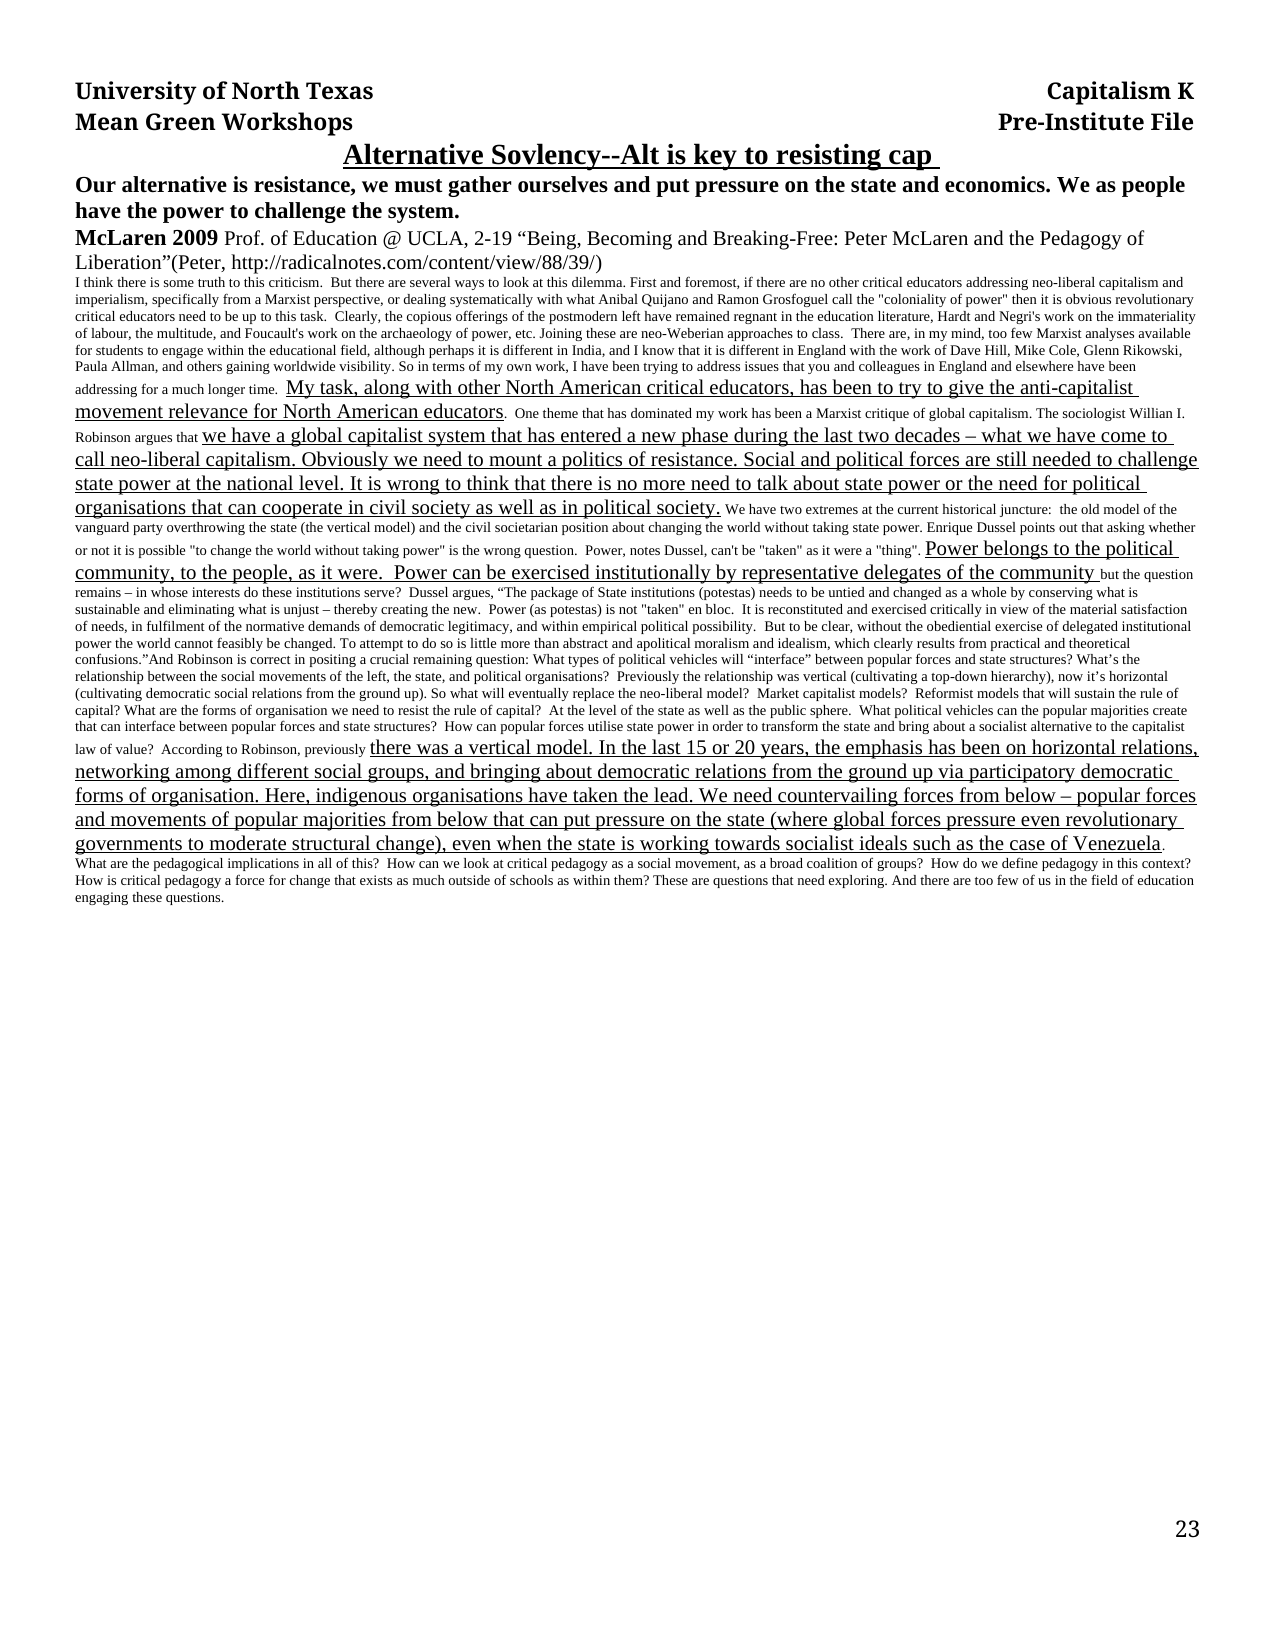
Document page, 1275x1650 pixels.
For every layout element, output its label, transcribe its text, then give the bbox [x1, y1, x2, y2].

text McLaren 2009 Prof. of Education @ UCLA, 2-19 “Being, Becoming and Breaking-Free: Peter McLaren and the Pedagogy of Liberation”(Peter, http://radicalnotes.com/content/view/88/39/) [75, 224, 1200, 274]
text I think there is some truth to this criticism. But there are several ways to look at this dilemma. First and foremost, if there are no other critical educators addressing neo-liberal capitalism and imperialism, specifically from a Marxist perspective, or dealing systematically with what Anibal Quijano and Ramon Grosfoguel call the "coloniality of power" then it is obvious revolutionary critical educators need to be up to this task. Clearly, the copious offerings of the postmodern left have remained regnant in the education literature, Hardt and Negri's work on the immateriality of labour, the multitude, and Foucault's work on the archaeology of power, etc. Joining these are neo-Weberian approaches to class. There are, in my mind, too few Marxist analyses available for students to engage within the educational field, although perhaps it is different in India, and I know that it is different in England with the work of Dave Hill, Mike Cole, Glenn Rikowski, Paula Allman, and others gaining worldwide visibility. So in terms of my own work, I have been trying to address issues that you and colleagues in England and elsewhere have been addressing for a much longer time. My task, along with other North American critical educators, has been to try to give the anti-capitalist movement relevance for North American educators. One theme that has dominated my work has been a Marxist critique of global capitalism. The sociologist Willian I. Robinson argues that we have a global capitalist system that has entered a new phase during the last two decades – what we have come to call neo-liberal capitalism. Obviously we need to mount a politics of resistance. Social and political forces are still needed to challenge state power at the national level. It is wrong to think that there is no more need to talk about state power or the need for political organisations that can cooperate in civil society as well as in political society. We have two extremes at the current historical juncture: the old model of the vanguard party overthrowing the state (the vertical model) and the civil societarian position about changing the world without taking state power. Enrique Dussel points out that asking whether or not it is possible "to change the world without taking power" is the wrong question. Power, notes Dussel, can't be "taken" as it were a "thing". Power belongs to the political community, to the people, as it were. Power can be exercised institutionally by representative delegates of the community but the question remains – in whose interests do these institutions serve? Dussel argues, “The package of State institutions (potestas) needs to be untied and changed as a whole by conserving what is sustainable and eliminating what is unjust – thereby creating the new. Power (as potestas) is not "taken" en bloc. It is reconstituted and exercised critically in view of the material satisfaction of needs, in fulfilment of the normative demands of democratic legitimacy, and within empirical political possibility. But to be clear, without the obediential exercise of delegated institutional power the world cannot feasibly be changed. To attempt to do so is little more than abstract and apolitical moralism and idealism, which clearly results from practical and theoretical confusions.”And Robinson is correct in positing a crucial remaining question: What types of political vehicles will “interface” between popular forces and state structures? What’s the relationship between the social movements of the left, the state, and political organisations? Previously the relationship was vertical (cultivating a top-down hierarchy), now it’s horizontal (cultivating democratic social relations from the ground up). So what will eventually replace the neo-liberal model? Market capitalist models? Reformist models that will sustain the rule of capital? What are the forms of organisation we need to resist the rule of capital? At the level of the state as well as the public sphere. What political vehicles can the popular majorities create that can interface between popular forces and state structures? How can popular forces utilise state power in order to transform the state and bring about a socialist alternative to the capitalist law of value? According to Robinson, previously there was a vertical model. In the last 15 or 20 years, the emphasis has been on horizontal relations, networking among different social groups, and bringing about democratic relations from the ground up via participatory democratic forms of organisation. Here, indigenous organisations have taken the lead. We need countervailing forces from below – popular forces and movements of popular majorities from below that can put pressure on the state (where global forces pressure even revolutionary governments to moderate structural change), even when the state is working towards socialist ideals such as the case of Venezuela. What are the pedagogical implications in all of this? How can we look at critical pedagogy as a social movement, as a broad coalition of groups? How do we define pedagogy in this context? How is critical pedagogy a force for change that exists as much outside of schools as within them? These are questions that need exploring. And there are too few of us in the field of education engaging these questions. [75, 274, 1200, 906]
subtitle Alternative Sovlency--Alt is key to resisting cap [75, 137, 1200, 171]
text Our alternative is resistance, we must gather ourselves and put pressure on the state and economics. We as people have the power to challenge the system. [75, 171, 1200, 224]
